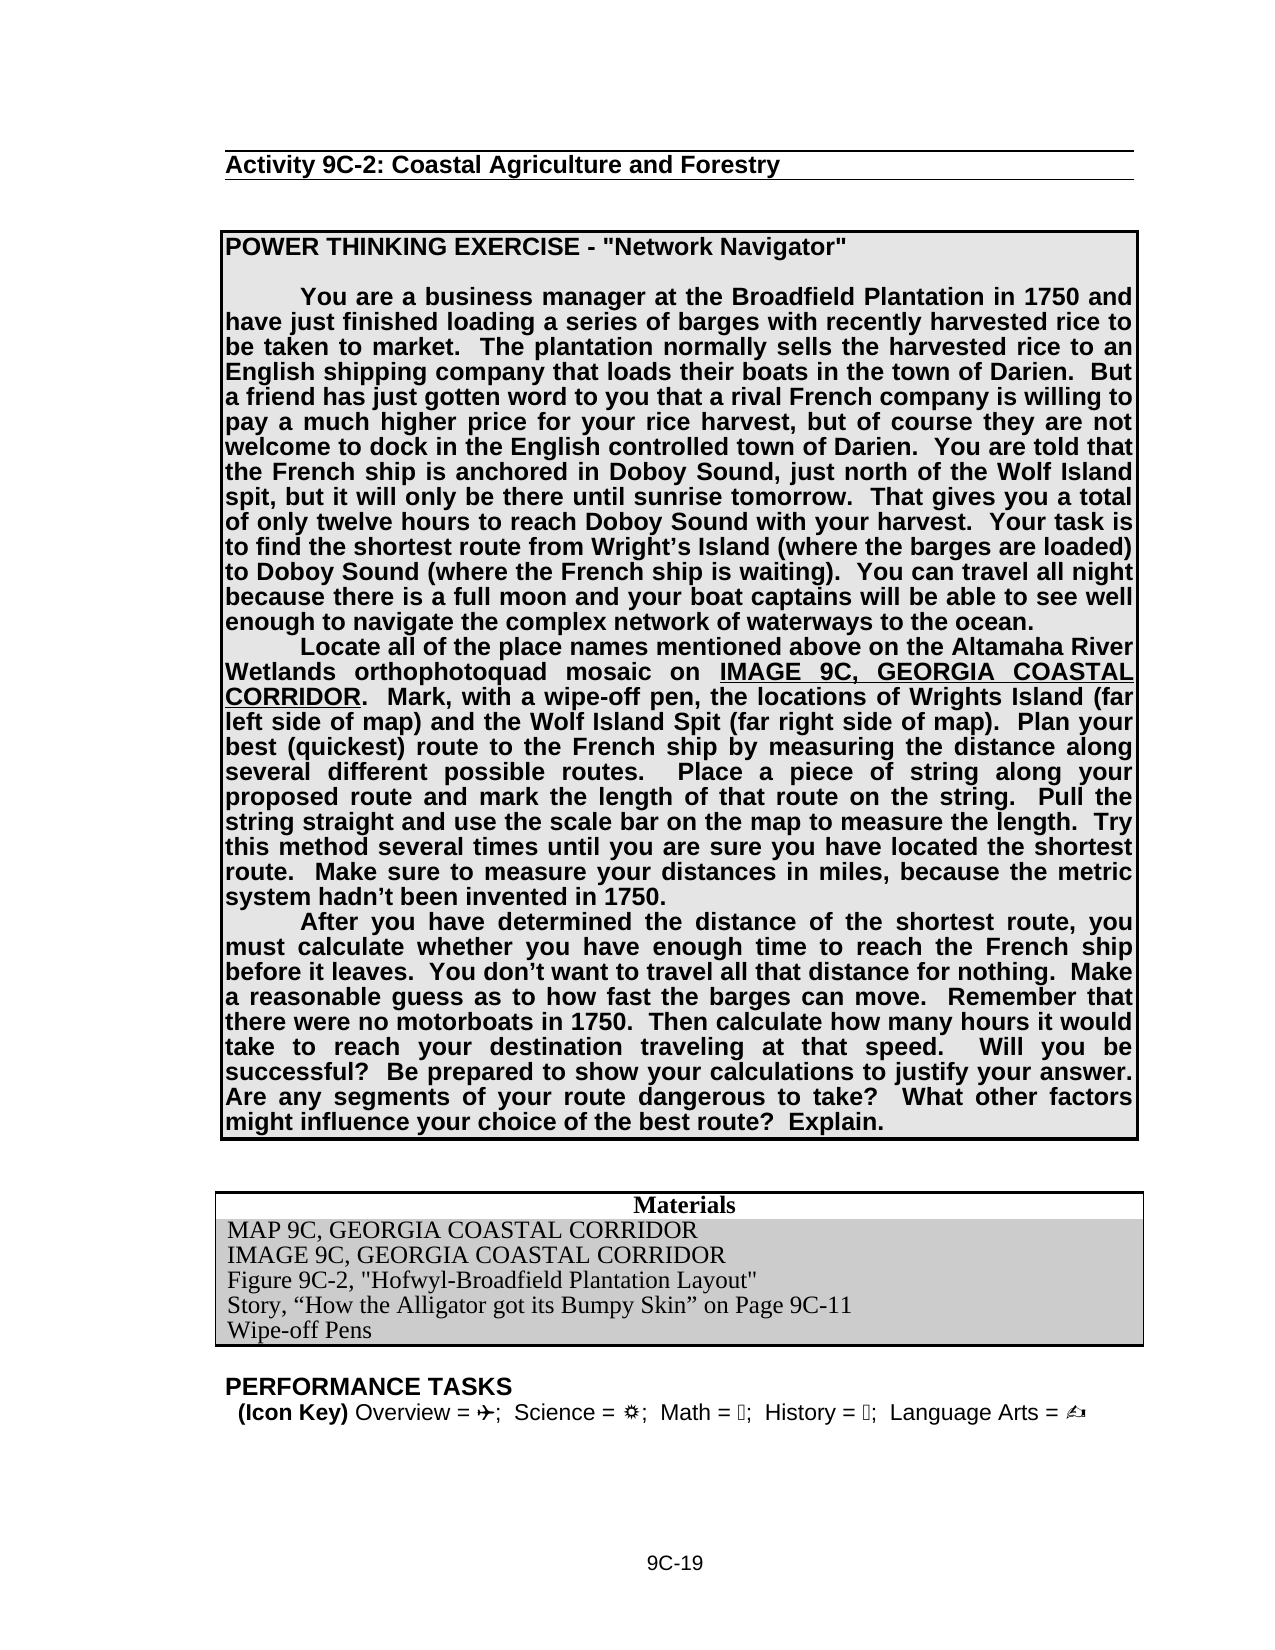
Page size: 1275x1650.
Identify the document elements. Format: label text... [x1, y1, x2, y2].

text Locate all of the place names mentioned above on the Altamaha River Wetlands orthophotoquad mosaic on IMAGE 9C, GEORGIA COASTAL CORRIDOR. Mark, with a wipe-off pen, the locations of Wrights Island (far left side of map) and the Wolf Island Spit (far right side of map). Plan your best (quickest) route to the French ship by measuring the distance along several different possible routes. Place a piece of string along your proposed route and mark the length of that route on the string. Pull the string straight and use the scale bar on the map to measure the length. Try this method several times until you are sure you have located the shortest route. Make sure to measure your distances in miles, because the metric system hadn’t been invented in 1750. [223, 630, 1136, 905]
table_cell Wipe-off Pens [216, 1319, 1143, 1344]
text (Icon Key) Overview = ; Science = ; Math = ; History = ; Language Arts = [225, 1401, 1134, 1426]
table_cell MAP 9C, GEORGIA COASTAL CORRIDOR [216, 1219, 1143, 1244]
text Activity 9C-2: Coastal Agriculture and Forestry [225, 152, 1134, 179]
table_cell IMAGE 9C, GEORGIA COASTAL CORRIDOR [216, 1244, 1143, 1269]
subtitle PERFORMANCE TASKS [225, 1372, 1125, 1401]
text After you have determined the distance of the shortest route, you must calculate whether you have enough time to reach the French ship before it leaves. You don’t want to travel all that distance for nothing. Make a reasonable guess as to how fast the barges can move. Remember that there were no motorboats in 1750. Then calculate how many hours it would take to reach your destination traveling at that speed. Will you be successful? Be prepared to show your calculations to justify your answer. Are any segments of your route dangerous to take? What other factors might influence your choice of the best route? Explain. [223, 905, 1136, 1137]
table_cell Story, “How the Alligator got its Bumpy Skin” on Page 9C-11 [216, 1294, 1143, 1319]
text POWER THINKING EXERCISE - "Network Navigator" [223, 233, 1136, 255]
text You are a business manager at the Broadfield Plantation in 1750 and have just finished loading a series of barges with recently harvested rice to be taken to market. The plantation normally sells the harvested rice to an English shipping company that loads their boats in the town of Darien. But a friend has just gotten word to you that a rival French company is willing to pay a much higher price for your rice harvest, but of course they are not welcome to dock in the English controlled town of Darien. You are told that the French ship is anchored in Doboy Sound, just north of the Wolf Island spit, but it will only be there until sunrise tomorrow. That gives you a total of only twelve hours to reach Doboy Sound with your harvest. Your task is to find the shortest route from Wright’s Island (where the barges are loaded) to Doboy Sound (where the French ship is waiting). You can travel all night because there is a full moon and your boat captains will be able to see well enough to navigate the complex network of waterways to the ocean. [223, 255, 1136, 630]
table_cell Figure 9C-2, "Hofwyl-Broadfield Plantation Layout" [216, 1269, 1143, 1294]
table_header Materials [216, 1194, 1143, 1219]
